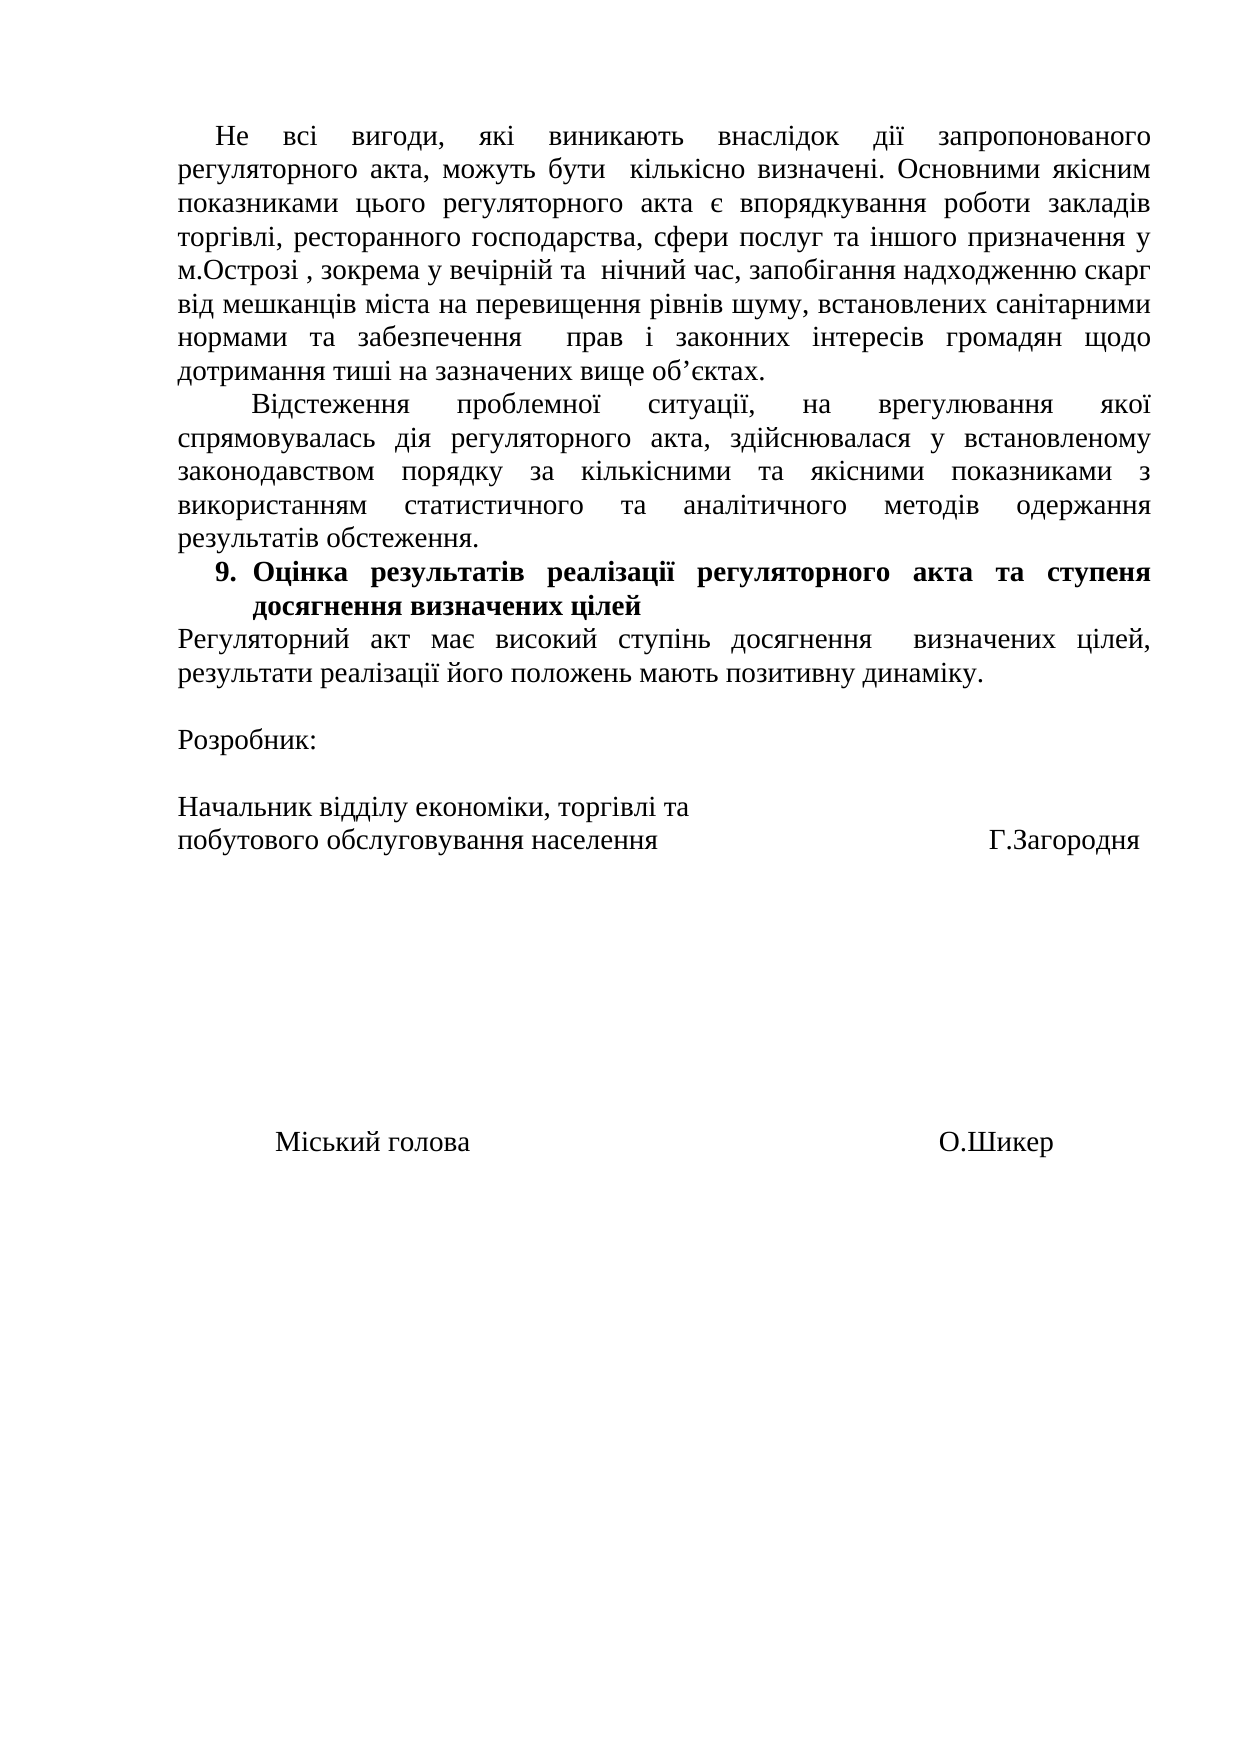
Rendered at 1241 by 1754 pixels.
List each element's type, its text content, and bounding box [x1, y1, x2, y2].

text Відстеження проблемної ситуації, на врегулювання якої спрямовувалась дія регуляторного акта, здійснювалася у встановленому законодавством порядку за кількісними та якісними показниками з використанням статистичного та аналітичного методів одержання результатів обстеження. [177, 386, 1152, 554]
text Начальник відділу економіки, торгівлі та [177, 755, 1152, 822]
text Регуляторний акт має високий ступінь досягнення визначених цілей, результати реалізації його положень мають позитивну динаміку. [177, 621, 1152, 688]
text Розробник: [177, 722, 1152, 755]
text Не всі вигоди, які виникають внаслідок дії запропонованого регуляторного акта, можуть бути кількісно визначені. Основними якісним показниками цього регуляторного акта є впорядкування роботи закладів торгівлі, ресторанного господарства, сфери послуг та іншого призначення у м.Острозі , зокрема у вечірній та нічний час, запобігання надходженню скарг від мешканців міста на перевищення рівнів шуму, встановлених санітарними нормами та забезпечення прав і законних інтересів громадян щодо дотримання тиші на зазначених вище об’єктах. [177, 118, 1152, 386]
text Міський голова О.Шикер [177, 1124, 1152, 1158]
list Оцінка результатів реалізації регуляторного акта та ступеня досягнення визначених цілей [215, 554, 1152, 621]
text побутового обслуговування населення Г.Загородня [177, 822, 1152, 856]
